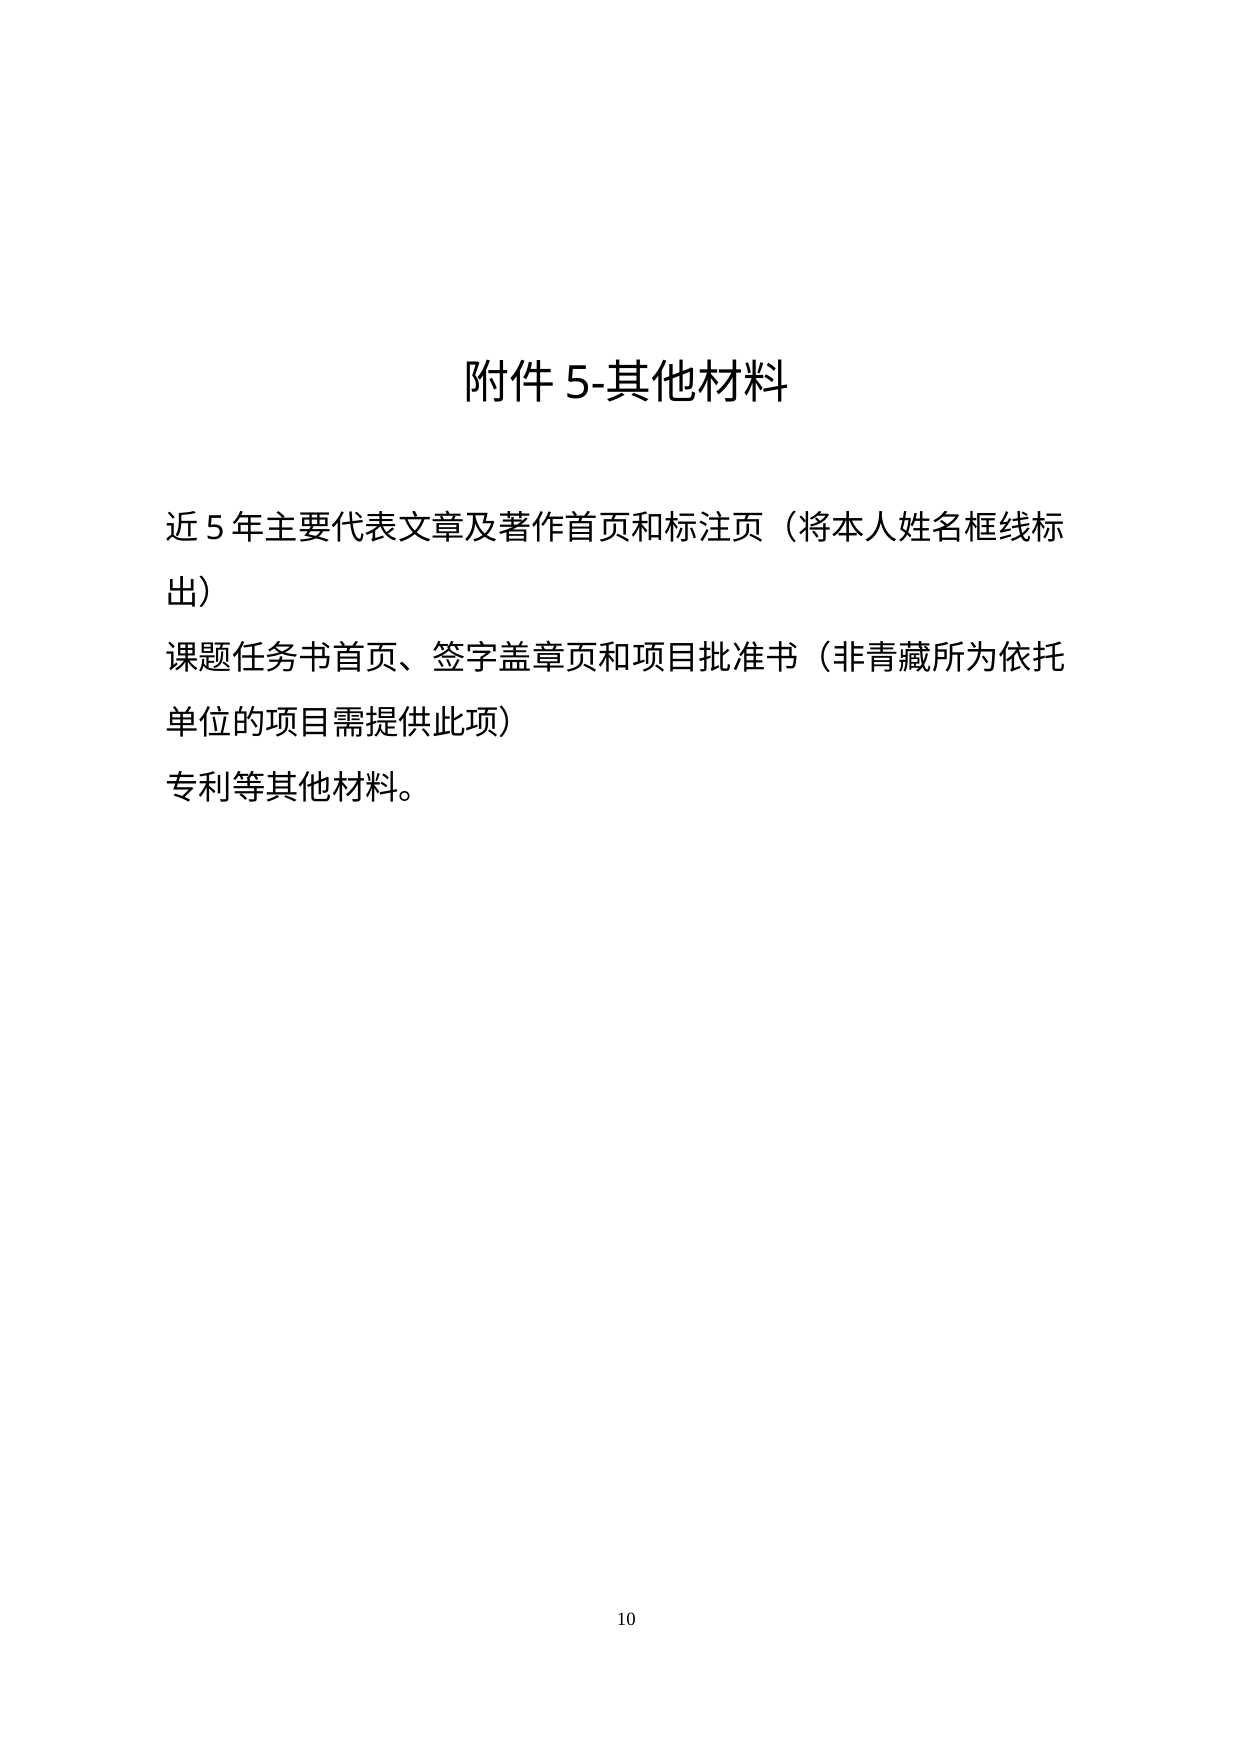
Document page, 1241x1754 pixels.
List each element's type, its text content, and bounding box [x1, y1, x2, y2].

text 课题任务书首页、签字盖章页和项目批准书（非青藏所为依托单位的项目需提供此项） [165, 623, 1087, 753]
text 附件5-其他材料 [165, 330, 1087, 428]
text 近5年主要代表文章及著作首页和标注页（将本人姓名框线标出） [165, 493, 1087, 623]
text 专利等其他材料。 [165, 753, 1087, 818]
